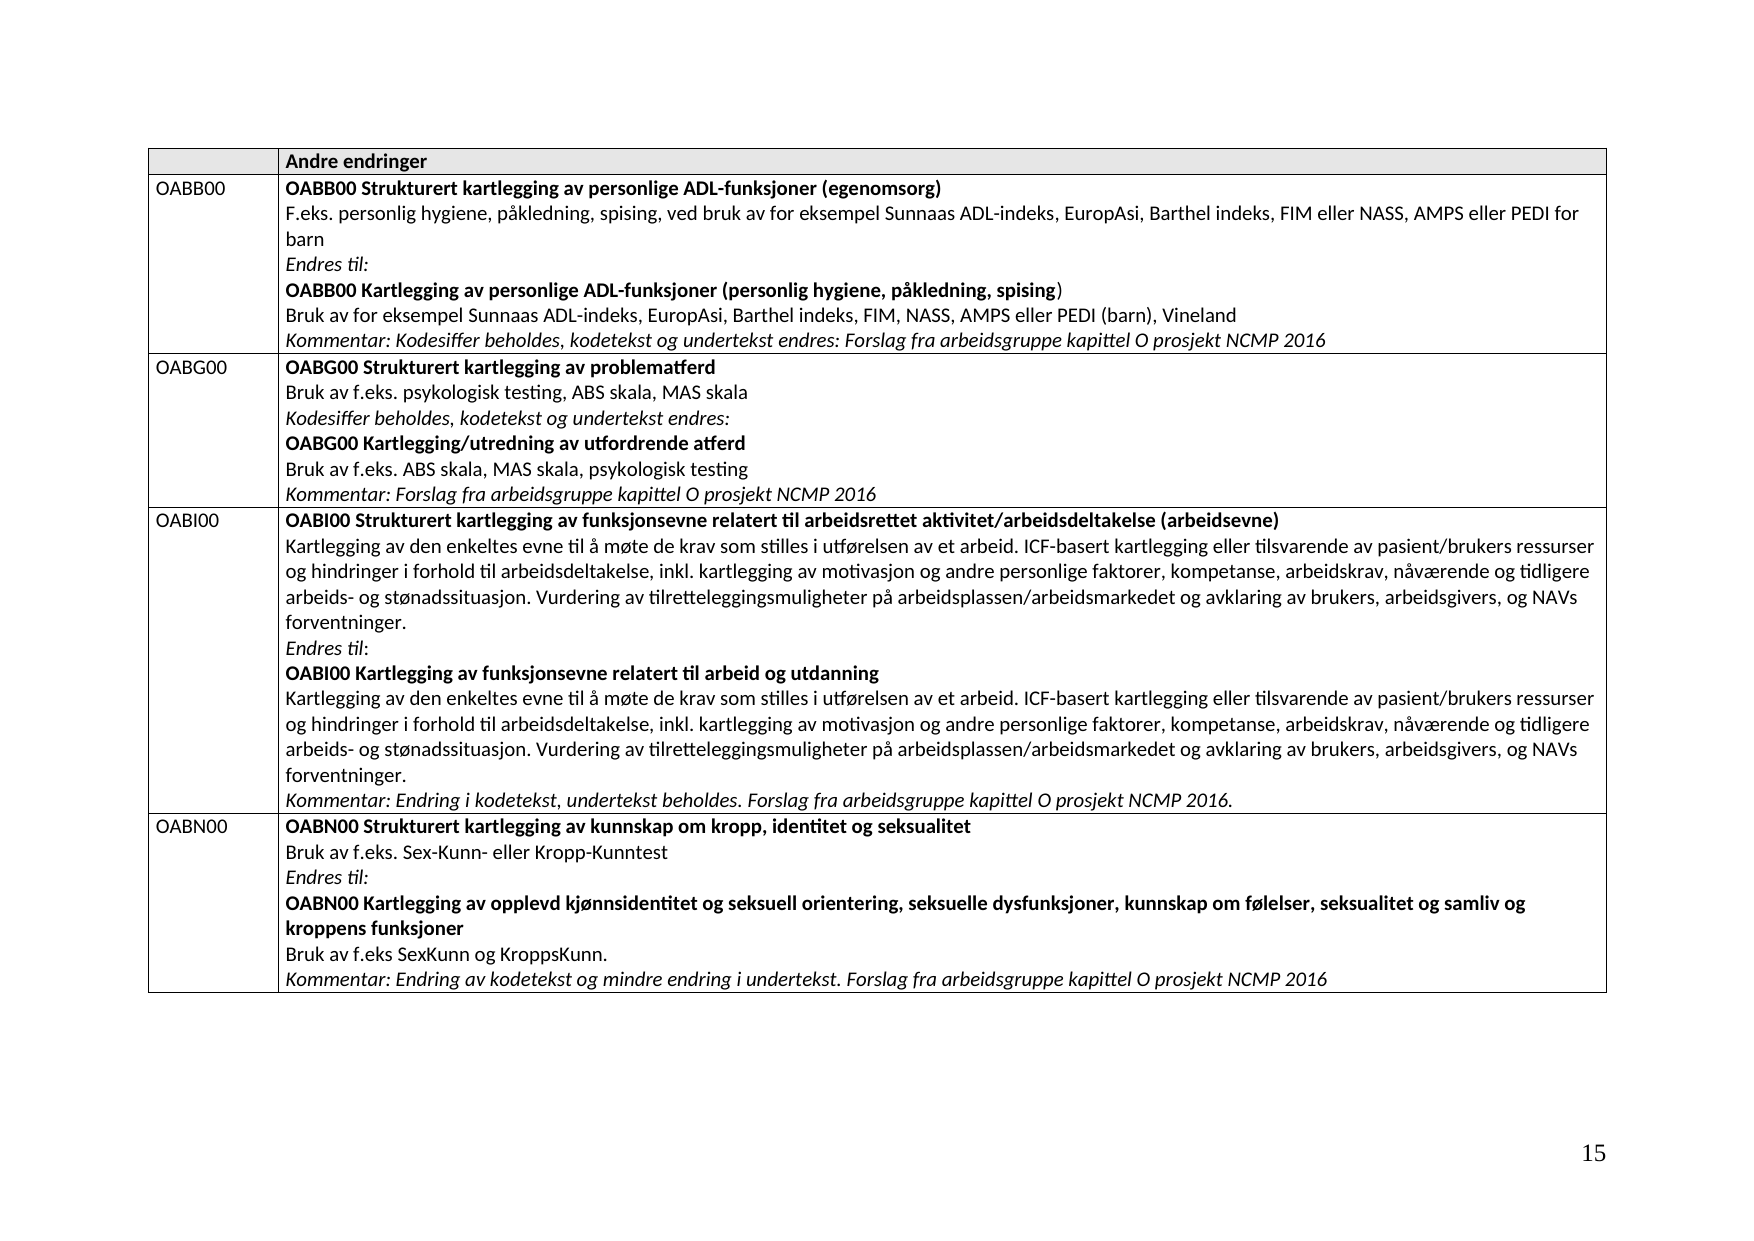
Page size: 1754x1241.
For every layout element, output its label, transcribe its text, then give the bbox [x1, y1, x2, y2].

table_cell OABI00 Strukturert kartlegging av funksjonsevne relatert til arbeidsrettet aktivitet/arbeidsdeltakelse (arbeidsevne) Kartlegging av den enkeltes evne til å møte de krav som stilles i utførelsen av et arbeid. ICF-basert kartlegging eller tilsvarende av pasient/brukers ressurser og hindringer i forhold til arbeidsdeltakelse, inkl. kartlegging av motivasjon og andre personlige faktorer, kompetanse, arbeidskrav, nåværende og tidligere arbeids- og stønadssituasjon. Vurdering av tilretteleggingsmuligheter på arbeidsplassen/arbeidsmarkedet og avklaring av brukers, arbeidsgivers, og NAVs forventninger. Endres til: OABI00 Kartlegging av funksjonsevne relatert til arbeid og utdanning Kartlegging av den enkeltes evne til å møte de krav som stilles i utførelsen av et arbeid. ICF-basert kartlegging eller tilsvarende av pasient/brukers ressurser og hindringer i forhold til arbeidsdeltakelse, inkl. kartlegging av motivasjon og andre personlige faktorer, kompetanse, arbeidskrav, nåværende og tidligere arbeids- og stønadssituasjon. Vurdering av tilretteleggingsmuligheter på arbeidsplassen/arbeidsmarkedet og avklaring av brukers, arbeidsgivers, og NAVs forventninger. Kommentar: Endring i kodetekst, undertekst beholdes. Forslag fra arbeidsgruppe kapittel O prosjekt NCMP 2016. [279, 508, 1606, 813]
table_cell OABB00 Strukturert kartlegging av personlige ADL-funksjoner (egenomsorg) F.eks. personlig hygiene, påkledning, spising, ved bruk av for eksempel Sunnaas ADL-indeks, EuropAsi, Barthel indeks, FIM eller NASS, AMPS eller PEDI for barn Endres til: OABB00 Kartlegging av personlige ADL-funksjoner (personlig hygiene, påkledning, spising) Bruk av for eksempel Sunnaas ADL-indeks, EuropAsi, Barthel indeks, FIM, NASS, AMPS eller PEDI (barn), Vineland Kommentar: Kodesiffer beholdes, kodetekst og undertekst endres: Forslag fra arbeidsgruppe kapittel O prosjekt NCMP 2016 [279, 175, 1606, 353]
table_cell OABI00 [149, 508, 278, 813]
table_cell OABG00 Strukturert kartlegging av problematferd Bruk av f.eks. psykologisk testing, ABS skala, MAS skala Kodesiffer beholdes, kodetekst og undertekst endres: OABG00 Kartlegging/utredning av utfordrende atferd Bruk av f.eks. ABS skala, MAS skala, psykologisk testing Kommentar: Forslag fra arbeidsgruppe kapittel O prosjekt NCMP 2016 [279, 354, 1606, 507]
table_cell OABN00 Strukturert kartlegging av kunnskap om kropp, identitet og seksualitet Bruk av f.eks. Sex-Kunn- eller Kropp-Kunntest Endres til: OABN00 Kartlegging av opplevd kjønnsidentitet og seksuell orientering, seksuelle dysfunksjoner, kunnskap om følelser, seksualitet og samliv og kroppens funksjoner Bruk av f.eks SexKunn og KroppsKunn. Kommentar: Endring av kodetekst og mindre endring i undertekst. Forslag fra arbeidsgruppe kapittel O prosjekt NCMP 2016 [279, 814, 1606, 992]
table_header Andre endringer [279, 149, 1606, 174]
table_cell OABN00 [149, 814, 278, 992]
table_header [149, 149, 278, 174]
table_cell OABB00 [149, 175, 278, 353]
table_cell OABG00 [149, 354, 278, 507]
